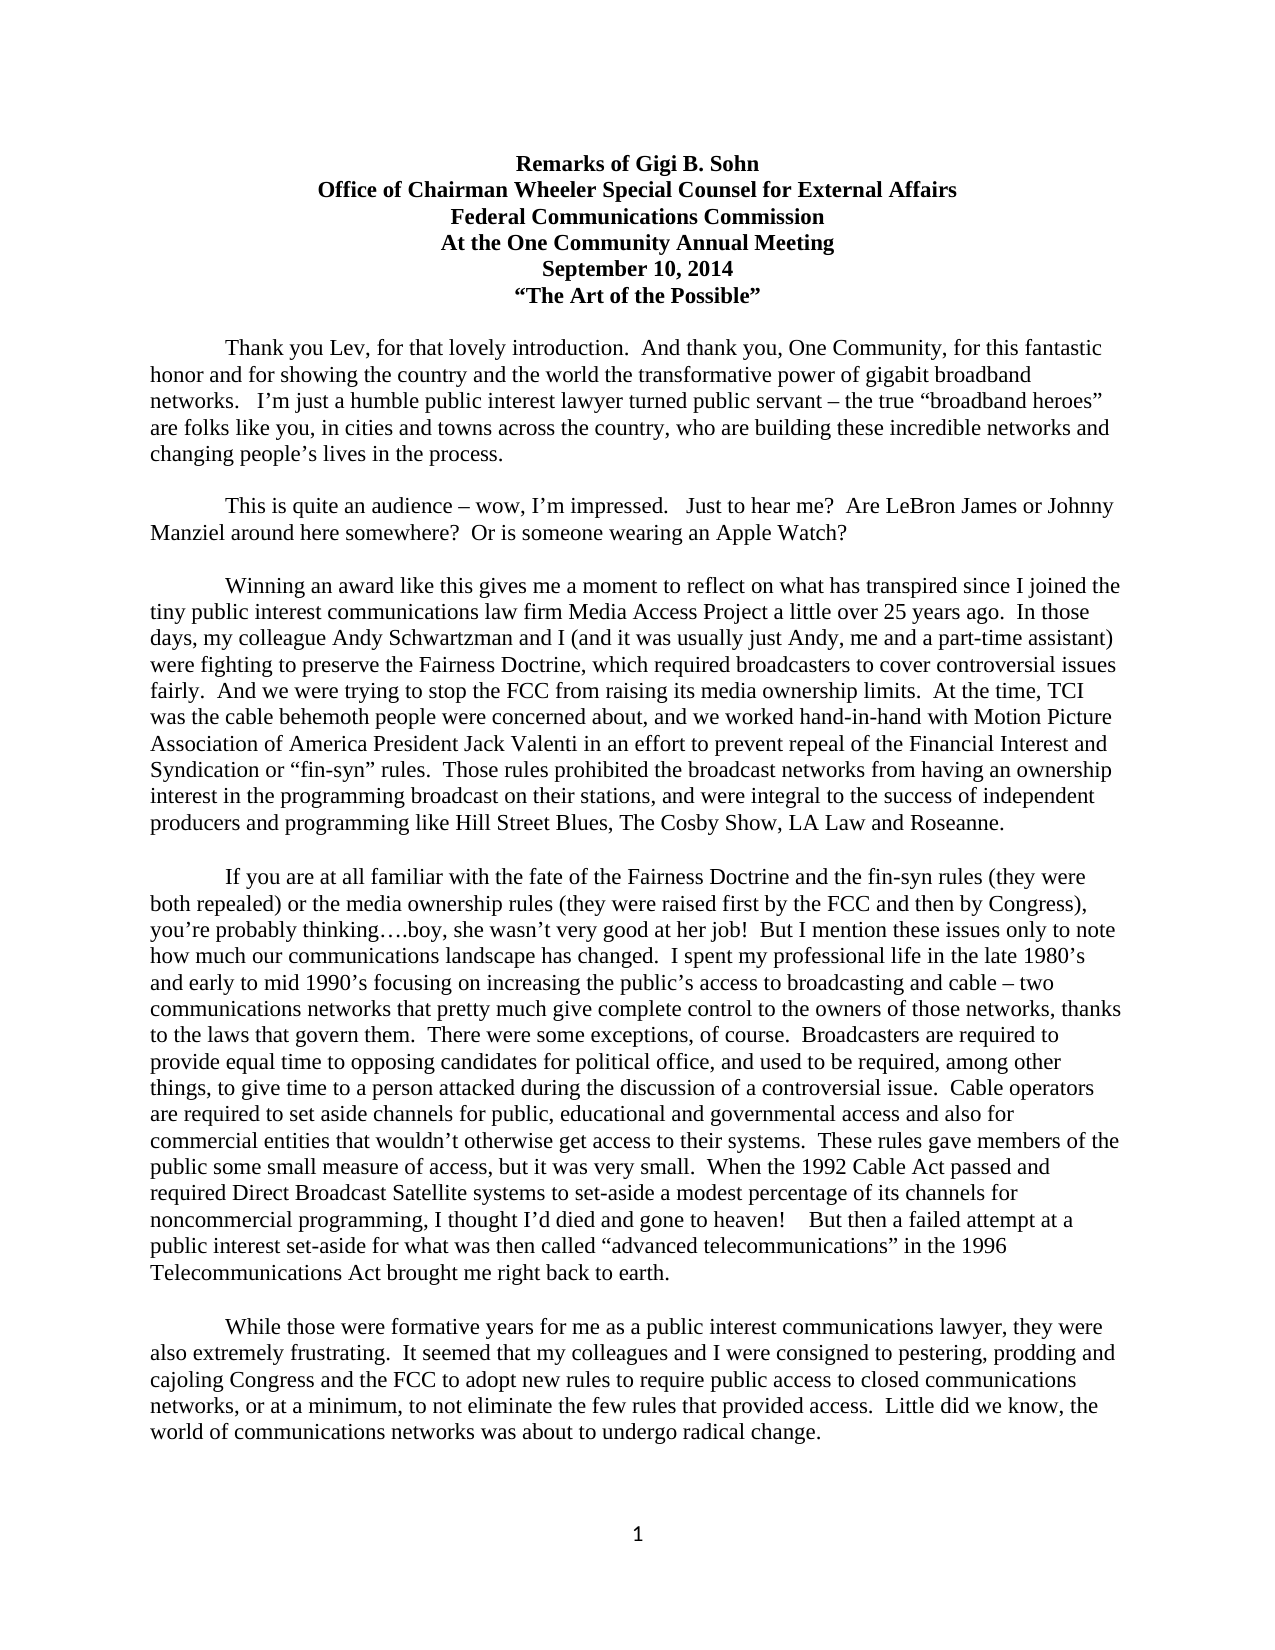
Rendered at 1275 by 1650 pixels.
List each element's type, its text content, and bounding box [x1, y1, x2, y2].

text This is quite an audience – wow, I’m impressed. Just to hear me? Are LeBron James or Johnny Manziel around here somewhere? Or is someone wearing an Apple Watch? [150, 493, 1125, 545]
text If you are at all familiar with the fate of the Fairness Doctrine and the fin-syn rules (they were both repealed) or the media ownership rules (they were raised first by the FCC and then by Congress), you’re probably thinking….boy, she wasn’t very good at her job! But I mention these issues only to note how much our communications landscape has changed. I spent my professional life in the late 1980’s and early to mid 1990’s focusing on increasing the public’s access to broadcasting and cable – two communications networks that pretty much give complete control to the owners of those networks, thanks to the laws that govern them. There were some exceptions, of course. Broadcasters are required to provide equal time to opposing candidates for political office, and used to be required, among other things, to give time to a person attacked during the discussion of a controversial issue. Cable operators are required to set aside channels for public, educational and governmental access and also for commercial entities that wouldn’t otherwise get access to their systems. These rules gave members of the public some small measure of access, but it was very small. When the 1992 Cable Act passed and required Direct Broadcast Satellite systems to set-aside a modest percentage of its channels for noncommercial programming, I thought I’d died and gone to heaven! But then a failed attempt at a public interest set-aside for what was then called “advanced telecommunications” in the 1996 Telecommunications Act brought me right back to earth. [150, 863, 1125, 1313]
text Office of Chairman Wheeler Special Counsel for External Affairs [150, 176, 1125, 203]
text Federal Communications Commission [150, 203, 1125, 229]
text Winning an award like this gives me a moment to reflect on what has transpired since I joined the tiny public interest communications law firm Media Access Project a little over 25 years ago. In those days, my colleague Andy Schwartzman and I (and it was usually just Andy, me and a part-time assistant) were fighting to preserve the Fairness Doctrine, which required broadcasters to cover controversial issues fairly. And we were trying to stop the FCC from raising its media ownership limits. At the time, TCI was the cable behemoth people were concerned about, and we worked hand-in-hand with Motion Picture Association of America President Jack Valenti in an effort to prevent repeal of the Financial Interest and Syndication or “fin-syn” rules. Those rules prohibited the broadcast networks from having an ownership interest in the programming broadcast on their stations, and were integral to the success of independent producers and programming like Hill Street Blues, The Cosby Show, LA Law and Roseanne. [150, 572, 1125, 863]
text At the One Community Annual Meeting September 10, 2014 “The Art of the Possible” [150, 229, 1125, 308]
text Remarks of Gigi B. Sohn [150, 150, 1125, 176]
text While those were formative years for me as a public interest communications lawyer, they were also extremely frustrating. It seemed that my colleagues and I were consigned to pestering, prodding and cajoling Congress and the FCC to adopt new rules to require public access to closed communications networks, or at a minimum, to not eliminate the few rules that provided access. Little did we know, the world of communications networks was about to undergo radical change. [150, 1313, 1125, 1473]
text Thank you Lev, for that lovely introduction. And thank you, One Community, for this fantastic honor and for showing the country and the world the transformative power of gigabit broadband networks. I’m just a humble public interest lawyer turned public servant – the true “broadband heroes” are folks like you, in cities and towns across the country, who are building these incredible networks and changing people’s lives in the process. [150, 308, 1125, 466]
